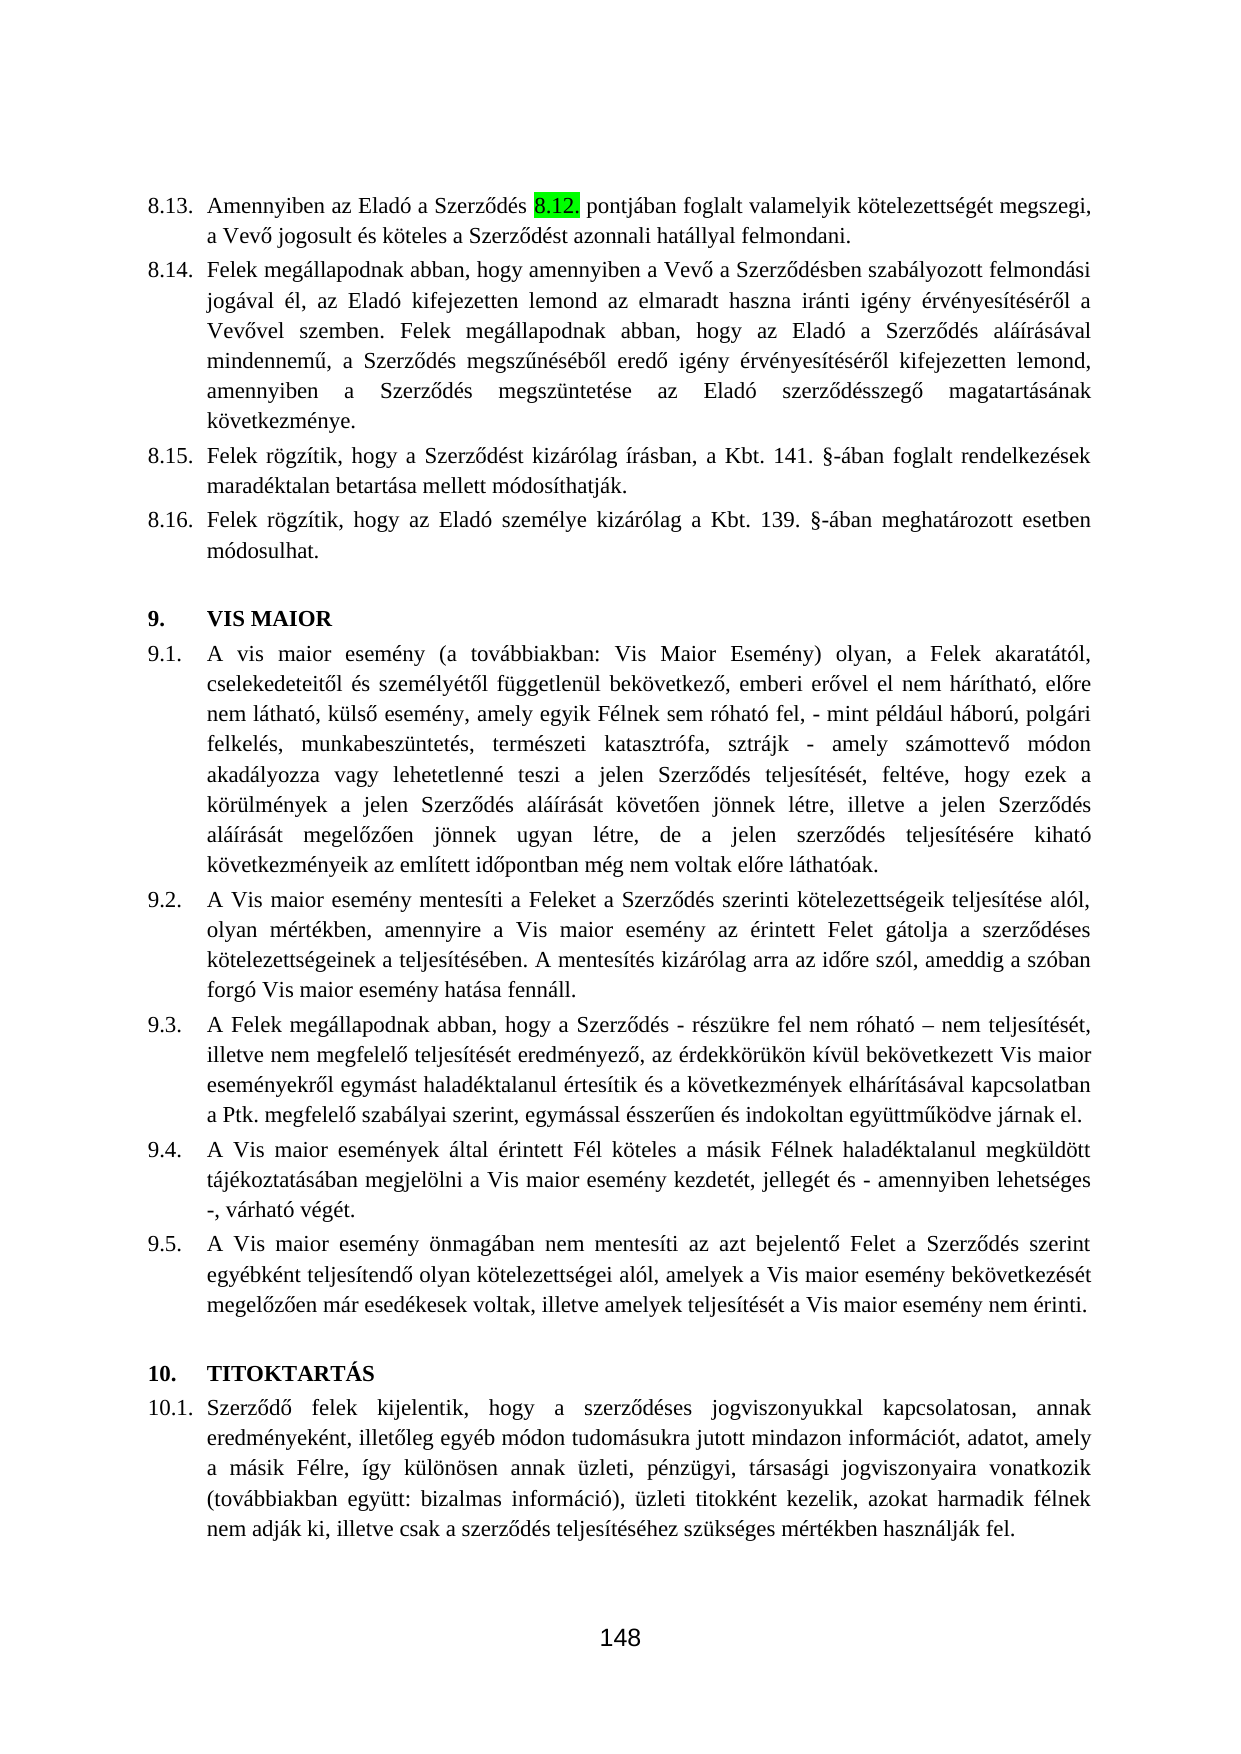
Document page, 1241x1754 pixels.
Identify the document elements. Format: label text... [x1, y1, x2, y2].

list Felek rögzítik, hogy a Szerződést kizárólag írásban, a Kbt. 141. §-ában foglalt rendelkezések maradéktalan betartása mellett módosíthatják. [148, 442, 1093, 498]
list Titoktartás [148, 1360, 1093, 1386]
list A vis maior esemény (a továbbiakban: Vis Maior Esemény) olyan, a Felek akaratától, cselekedeteitől és személyétől függetlenül bekövetkező, emberi erővel el nem hárítható, előre nem látható, külső esemény, amely egyik Félnek sem róható fel, - mint például háború, polgári felkelés, munkabeszüntetés, természeti katasztrófa, sztrájk - amely számottevő módon akadályozza vagy lehetetlenné teszi a jelen Szerződés teljesítését, feltéve, hogy ezek a körülmények a jelen Szerződés aláírását követően jönnek létre, illetve a jelen Szerződés aláírását megelőzően jönnek ugyan létre, de a jelen szerződés teljesítésére kiható következményeik az említett időpontban még nem voltak előre láthatóak. [148, 640, 1093, 878]
list A Vis maior esemény mentesíti a Feleket a Szerződés szerinti kötelezettségeik teljesítése alól, olyan mértékben, amennyire a Vis maior esemény az érintett Felet gátolja a szerződéses kötelezettségeinek a teljesítésében. A mentesítés kizárólag arra az időre szól, ameddig a szóban forgó Vis maior esemény hatása fennáll. [148, 886, 1093, 1003]
list A Vis maior esemény önmagában nem mentesíti az azt bejelentő Felet a Szerződés szerint egyébként teljesítendő olyan kötelezettségei alól, amelyek a Vis maior esemény bekövetkezését megelőzően már esedékesek voltak, illetve amelyek teljesítését a Vis maior esemény nem érinti. [148, 1231, 1093, 1317]
list Felek megállapodnak abban, hogy amennyiben a Vevő a Szerződésben szabályozott felmondási jogával él, az Eladó kifejezetten lemond az elmaradt haszna iránti igény érvényesítéséről a Vevővel szemben. Felek megállapodnak abban, hogy az Eladó a Szerződés aláírásával mindennemű, a Szerződés megszűnéséből eredő igény érvényesítéséről kifejezetten lemond, amennyiben a Szerződés megszüntetése az Eladó szerződésszegő magatartásának következménye. [148, 257, 1093, 434]
list Szerződő felek kijelentik, hogy a szerződéses jogviszonyukkal kapcsolatosan, annak eredményeként, illetőleg egyéb módon tudomásukra jutott mindazon információt, adatot, amely a másik Félre, így különösen annak üzleti, pénzügyi, társasági jogviszonyaira vonatkozik (továbbiakban együtt: bizalmas információ), üzleti titokként kezelik, azokat harmadik félnek nem adják ki, illetve csak a szerződés teljesítéséhez szükséges mértékben használják fel. [148, 1394, 1093, 1541]
list A Felek megállapodnak abban, hogy a Szerződés - részükre fel nem róható – nem teljesítését, illetve nem megfelelő teljesítését eredményező, az érdekkörükön kívül bekövetkezett Vis maior eseményekről egymást haladéktalanul értesítik és a következmények elhárításával kapcsolatban a Ptk. megfelelő szabályai szerint, egymással ésszerűen és indokoltan együttműködve járnak el. [148, 1011, 1093, 1128]
list Vis maior [148, 606, 1093, 632]
list A Vis maior események által érintett Fél köteles a másik Félnek haladéktalanul megküldött tájékoztatásában megjelölni a Vis maior esemény kezdetét, jellegét és - amennyiben lehetséges -, várható végét. [148, 1136, 1093, 1222]
list Felek rögzítik, hogy az Eladó személye kizárólag a Kbt. 139. §-ában meghatározott esetben módosulhat. [148, 507, 1093, 563]
list Amennyiben az Eladó a Szerződés 8.12. pontjában foglalt valamelyik kötelezettségét megszegi, a Vevő jogosult és köteles a Szerződést azonnali hatállyal felmondani. [148, 192, 1093, 248]
